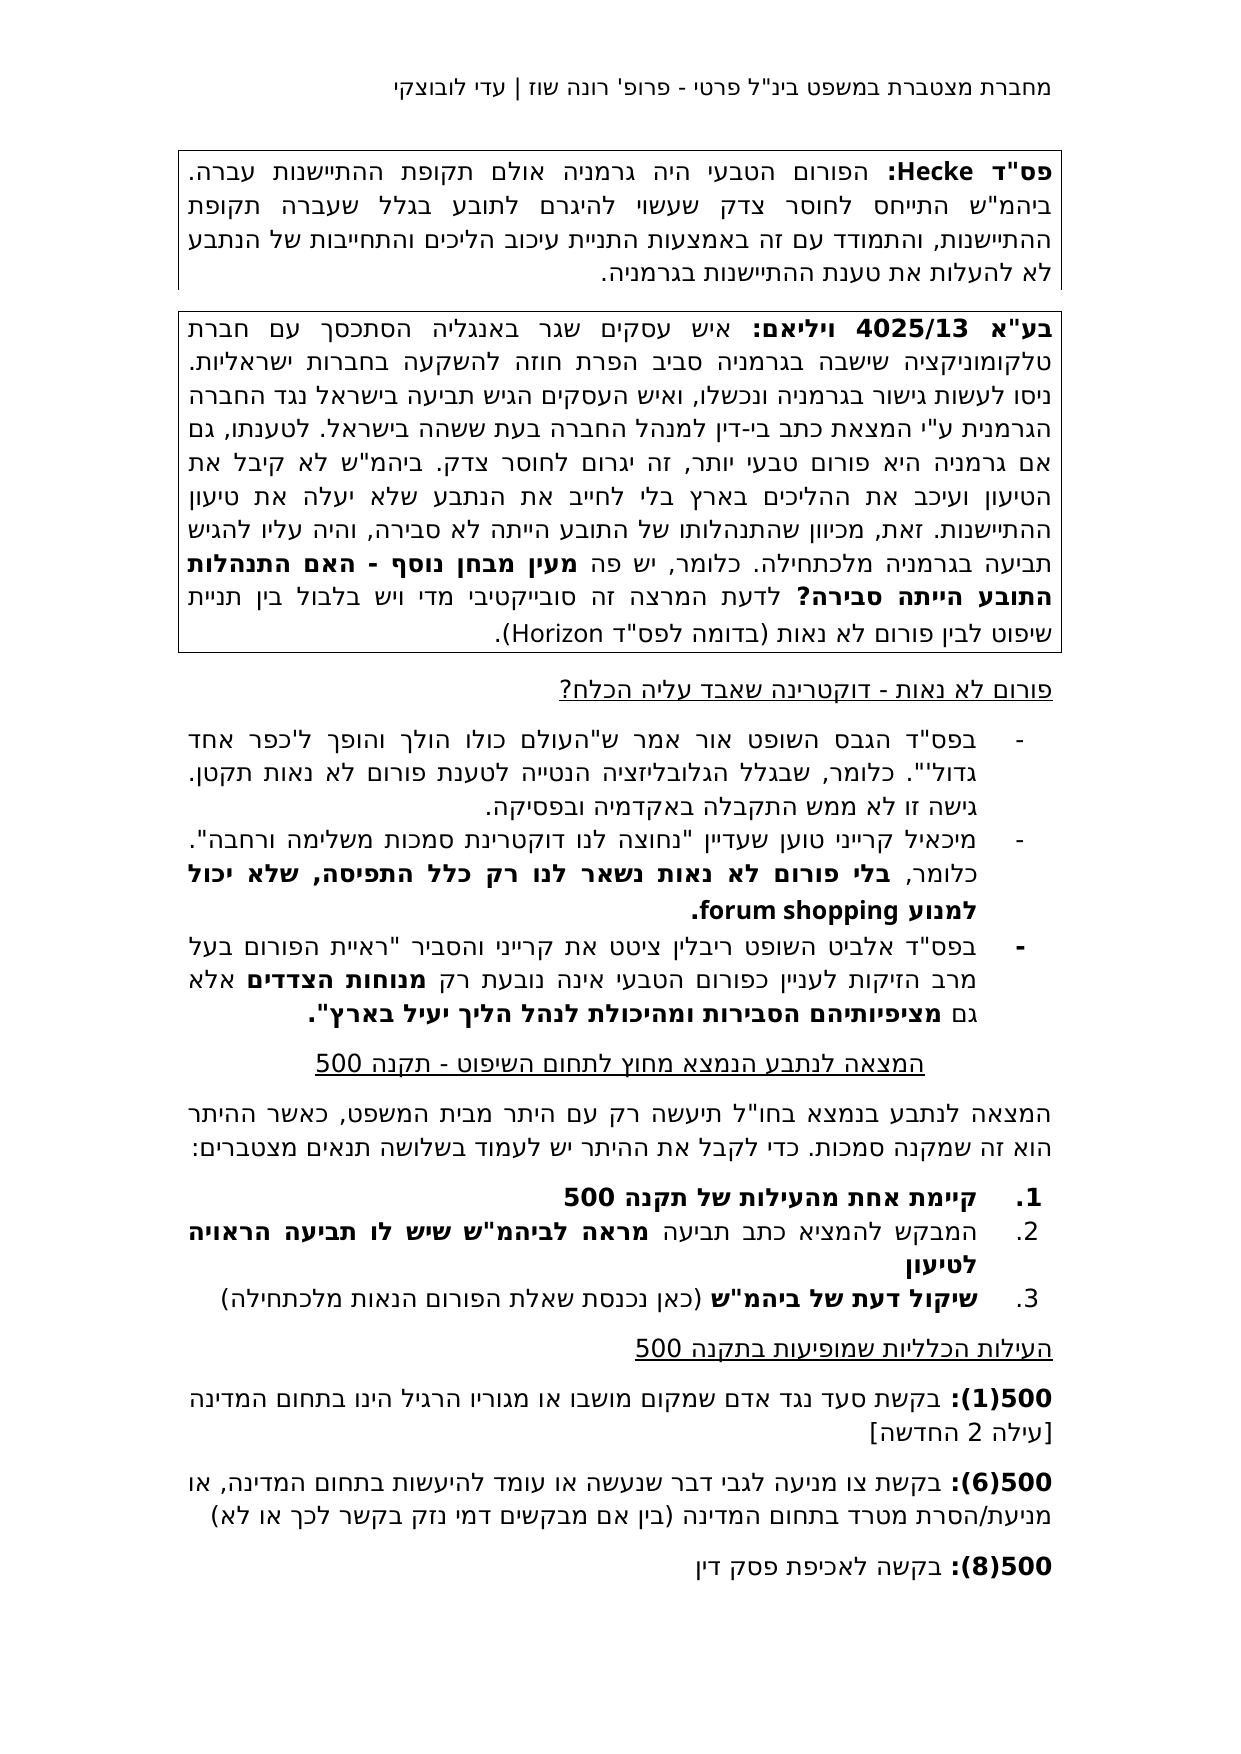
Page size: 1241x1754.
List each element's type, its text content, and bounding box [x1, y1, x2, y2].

list בפס"ד אלביט השופט ריבלין ציטט את קרייני והסביר "ראיית הפורום בעל מרב הזיקות לעניין כפורום הטבעי אינה נובעת רק מנוחות הצדדים אלא גם מציפיותיהם הסבירות ומהיכולת לנהל הליך יעיל בארץ". [187, 932, 1015, 1028]
text המצאה לנתבע הנמצא מחוץ לתחום השיפוט - תקנה 500 [187, 1049, 1053, 1078]
list קיימת אחת מהעילות של תקנה 500 [187, 1183, 1015, 1212]
list המבקש להמציא כתב תביעה מראה לביהמ"ש שיש לו תביעה הראויה לטיעון [187, 1217, 1015, 1279]
text המצאה לנתבע בנמצא בחו"ל תיעשה רק עם היתר מבית המשפט, כאשר ההיתר הוא זה שמקנה סמכות. כדי לקבל את ההיתר יש לעמוד בשלושה תנאים מצטברים: [187, 1099, 1053, 1162]
text 500(6): בקשת צו מניעה לגבי דבר שנעשה או עומד להיעשות בתחום המדינה, או מניעת/הסרת מטרד בתחום המדינה (בין אם מבקשים דמי נזק בקשר לכך או לא) [187, 1468, 1053, 1531]
text 500(1): בקשת סעד נגד אדם שמקום מושבו או מגוריו הרגיל הינו בתחום המדינה [עילה 2 החדשה] [187, 1384, 1053, 1447]
list מיכאיל קרייני טוען שעדיין "נחוצה לנו דוקטרינת סמכות משלימה ורחבה". כלומר, בלי פורום לא נאות נשאר לנו רק כלל התפיסה, שלא יכול למנוע forum shopping. [187, 826, 1015, 927]
list שיקול דעת של ביהמ"ש (כאן נכנסת שאלת הפורום הנאות מלכתחילה) [187, 1284, 1015, 1313]
text פורום לא נאות - דוקטרינה שאבד עליה הכלח? [187, 675, 1053, 704]
list בפס"ד הגבס השופט אור אמר ש"העולם כולו הולך והופך ל'כפר אחד גדול'". כלומר, שבגלל הגלובליזציה הנטייה לטענת פורום לא נאות תקטן. גישה זו לא ממש התקבלה באקדמיה ובפסיקה. [187, 725, 1015, 821]
text בע"א 4025/13 ויליאם: איש עסקים שגר באנגליה הסתכסך עם חברת טלקומוניקציה שישבה בגרמניה סביב הפרת חוזה להשקעה בחברות ישראליות. ניסו לעשות גישור בגרמניה ונכשלו, ואיש העסקים הגיש תביעה בישראל נגד החברה הגרמנית ע"י המצאת כתב בי-דין למנהל החברה בעת ששהה בישראל. לטענתו, גם אם גרמניה היא פורום טבעי יותר, זה יגרום לחוסר צדק. ביהמ"ש לא קיבל את הטיעון ועיכב את ההליכים בארץ בלי לחייב את הנתבע שלא יעלה את טיעון ההתיישנות. זאת, מכיוון שהתנהלותו של התובע הייתה לא סבירה, והיה עליו להגיש תביעה בגרמניה מלכתחילה. כלומר, יש פה מעין מבחן נוסף - האם התנהלות התובע הייתה סבירה? לדעת המרצה זה סובייקטיבי מדי ויש בלבול בין תניית שיפוט לבין פורום לא נאות (בדומה לפס"ד Horizon). [179, 312, 1061, 652]
text העילות הכלליות שמופיעות בתקנה 500 [187, 1334, 1053, 1363]
text פס"ד Hecke: הפורום הטבעי היה גרמניה אולם תקופת ההתיישנות עברה. ביהמ"ש התייחס לחוסר צדק שעשוי להיגרם לתובע בגלל שעברה תקופת ההתיישנות, והתמודד עם זה באמצעות התניית עיכוב הליכים והתחייבות של הנתבע לא להעלות את טענת ההתיישנות בגרמניה. [179, 151, 1061, 290]
text 500(8): בקשה לאכיפת פסק דין [187, 1552, 1053, 1581]
